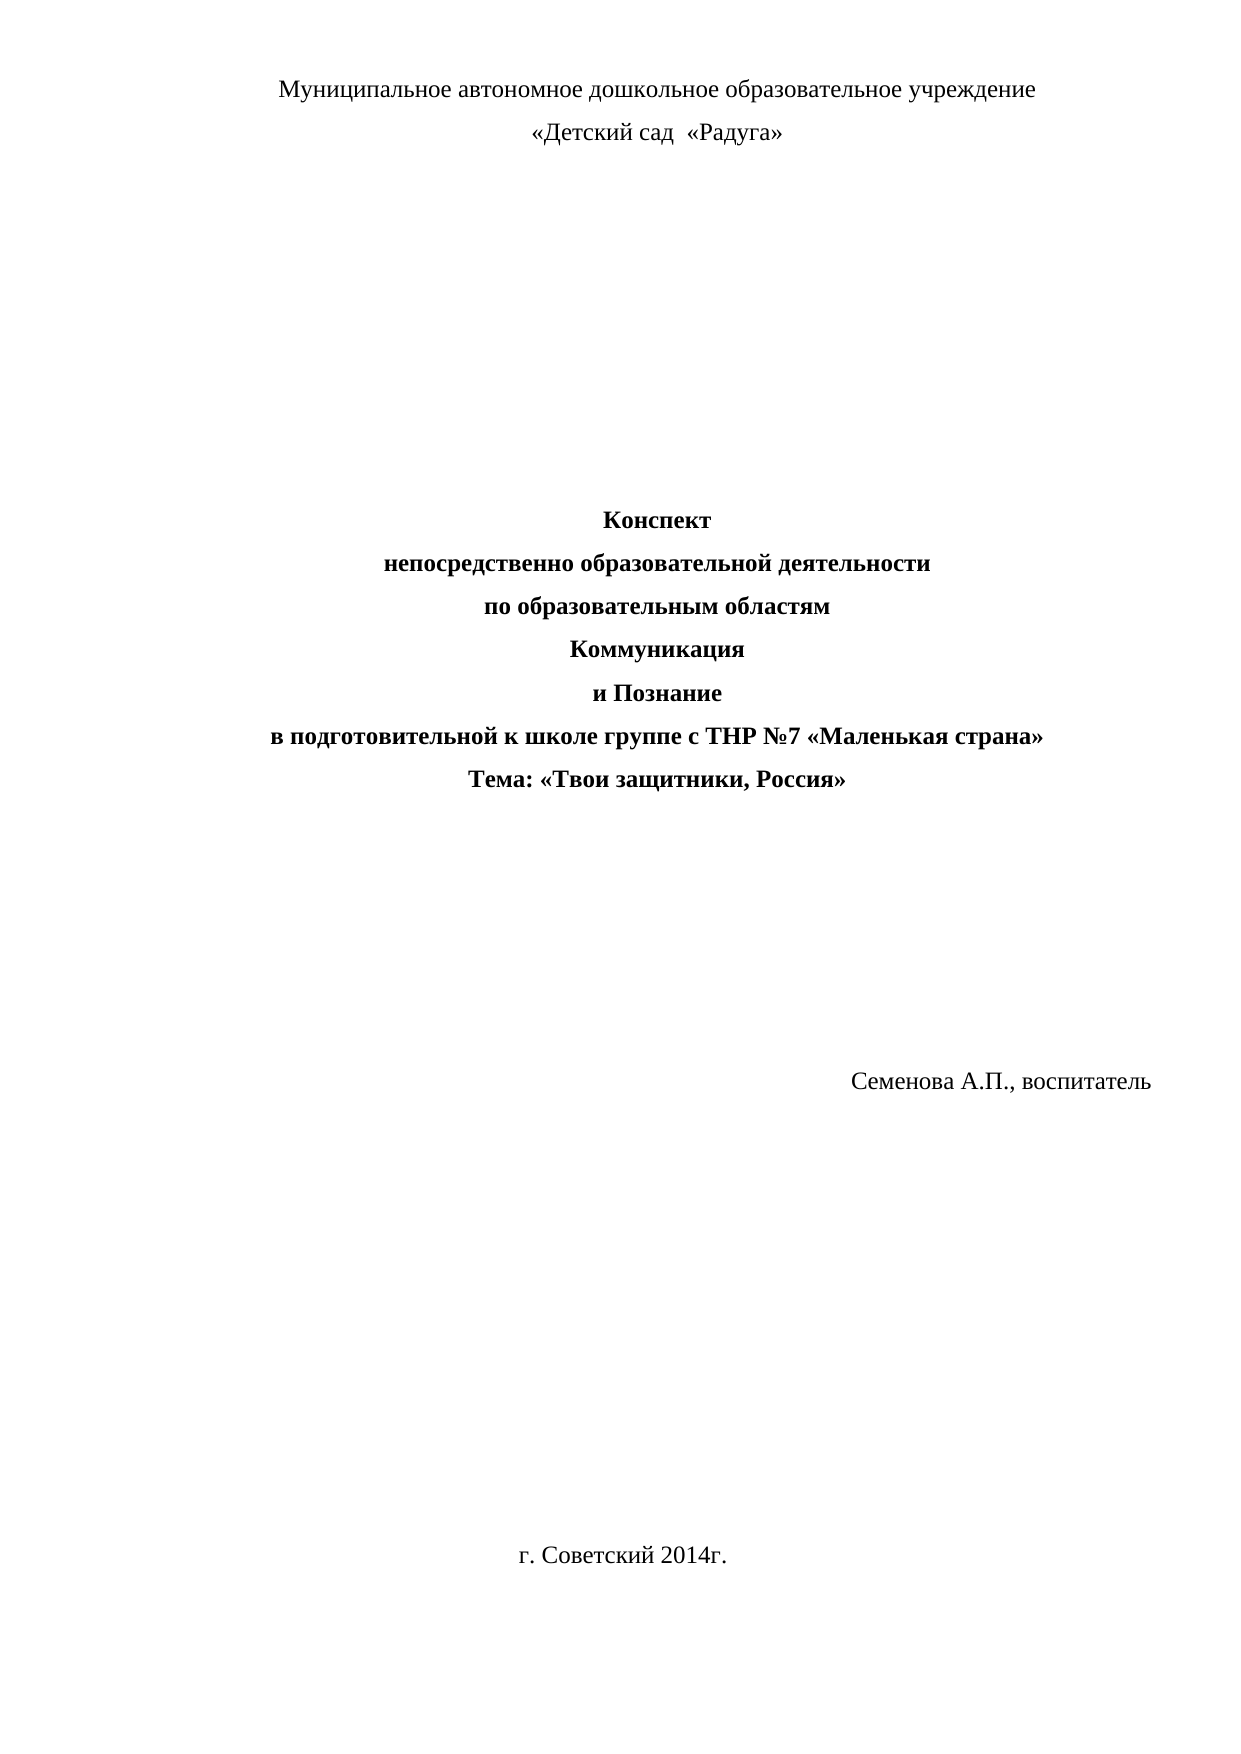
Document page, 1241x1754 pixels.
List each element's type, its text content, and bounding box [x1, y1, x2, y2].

text непосредственно образовательной деятельности [103, 548, 1152, 577]
text г. Советский 2014г. [103, 1540, 1152, 1569]
text Коммуникация [103, 634, 1152, 663]
text «Детский сад «Радуга» [103, 117, 1152, 146]
text Муниципальное автономное дошкольное образовательное учреждение [103, 74, 1152, 103]
text по образовательным областям [103, 591, 1152, 620]
text в подготовительной к школе группе с ТНР №7 «Маленькая страна» [103, 721, 1152, 749]
text Конспект [103, 505, 1152, 534]
text Семенова А.П., воспитатель [103, 1066, 1152, 1094]
text и Познание [103, 678, 1152, 706]
text Тема: «Твои защитники, Россия» [103, 764, 1152, 793]
